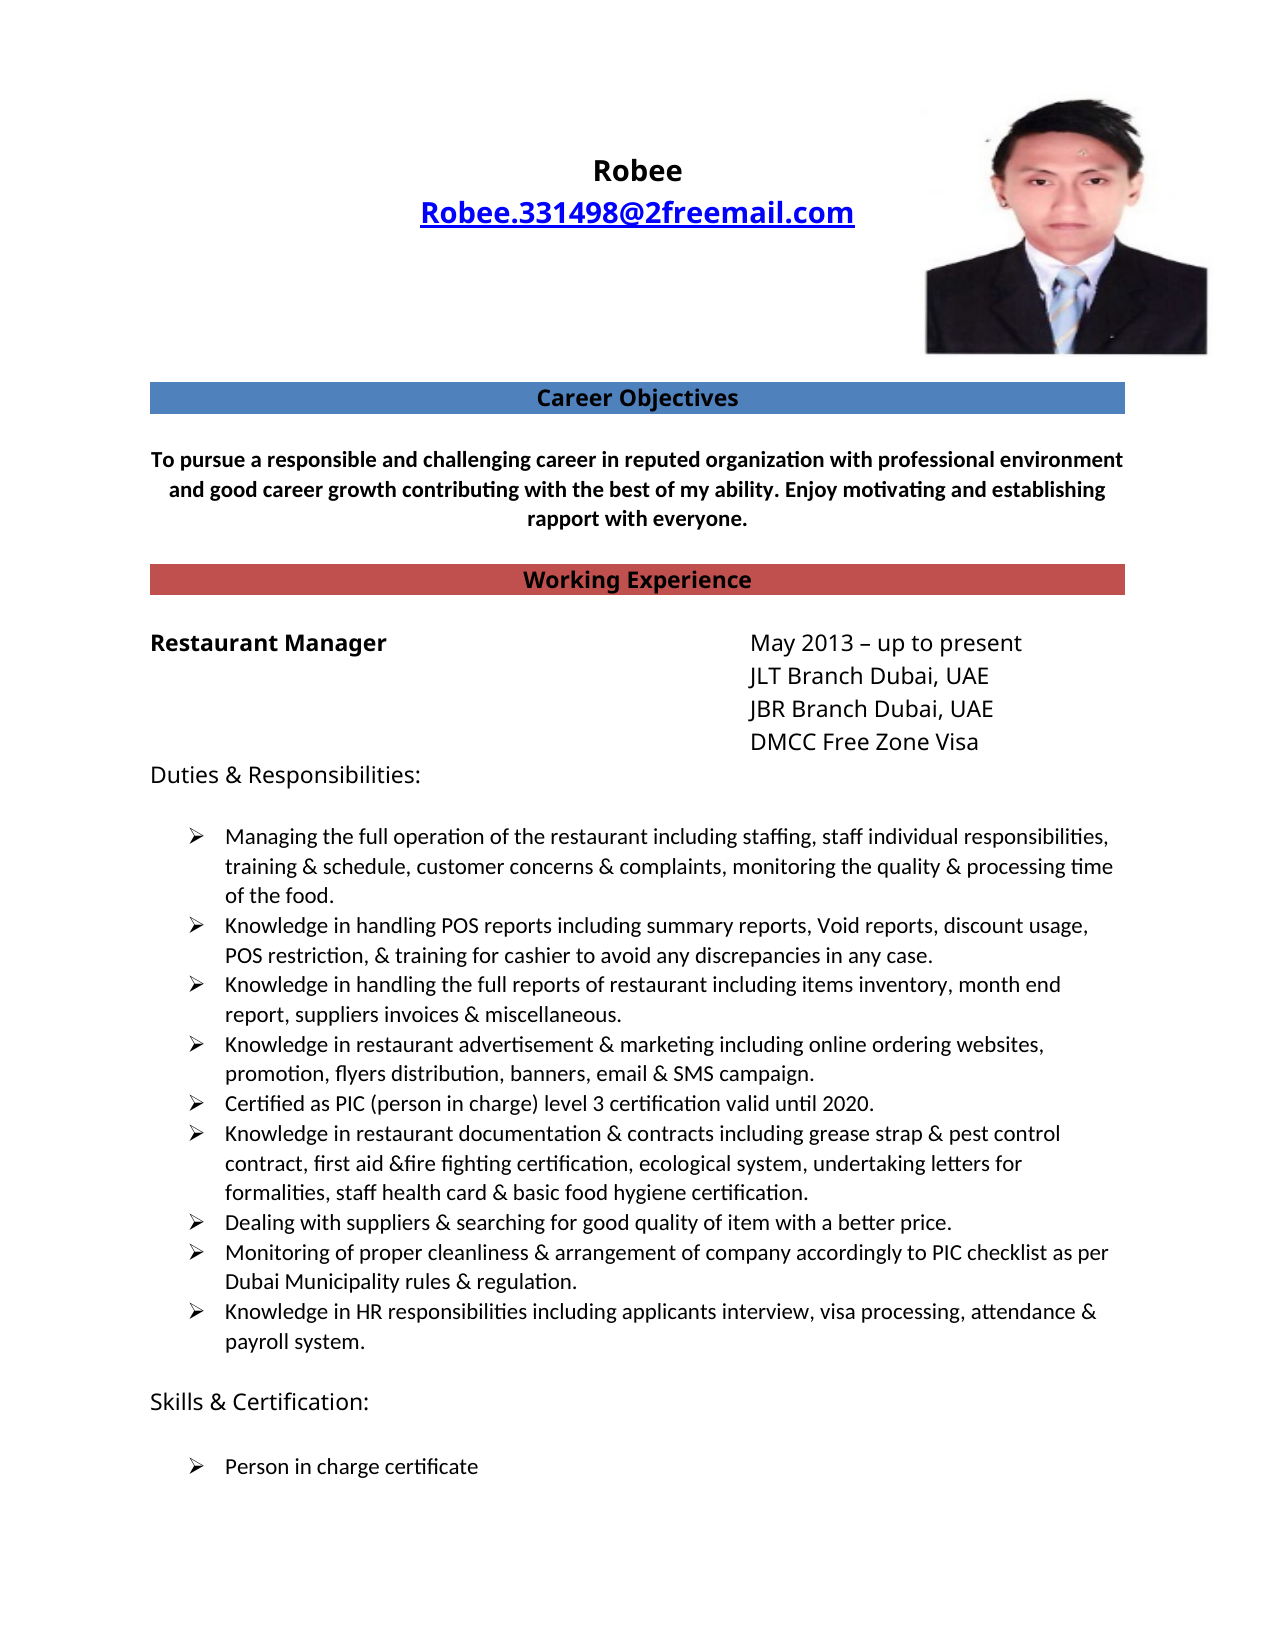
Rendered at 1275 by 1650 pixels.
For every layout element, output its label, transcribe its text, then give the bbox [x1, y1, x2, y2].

text To pursue a responsible and challenging career in reputed organization with professional environment and good career growth contributing with the best of my ability. Enjoy motivating and establishing rapport with everyone. [150, 445, 1125, 533]
text Skills & Certification: [150, 1386, 1125, 1417]
list Knowledge in restaurant advertisement & marketing including online ordering websites, promotion, flyers distribution, banners, email & SMS campaign. [187, 1030, 1125, 1088]
text Robee [150, 150, 1125, 190]
list Managing the full operation of the restaurant including staffing, staff individual responsibilities, training & schedule, customer concerns & complaints, monitoring the quality & processing time of the food. [187, 822, 1125, 909]
list Dealing with suppliers & searching for good quality of item with a better price. [187, 1208, 1125, 1236]
list Knowledge in handling the full reports of restaurant including items inventory, month end report, suppliers invoices & miscellaneous. [187, 971, 1125, 1028]
text JLT Branch Dubai, UAE [150, 660, 1125, 691]
text Working Experience [150, 564, 1125, 595]
text Restaurant Manager May 2013 – up to present [150, 627, 1125, 658]
list Knowledge in restaurant documentation & contracts including grease strap & pest control contract, first aid &fire fighting certification, ecological system, undertaking letters for formalities, staff health card & basic food hygiene certification. [187, 1119, 1125, 1206]
list Person in charge certificate [187, 1452, 1125, 1480]
list Certified as PIC (person in charge) level 3 certification valid until 2020. [187, 1089, 1125, 1117]
text Robee.331498@2freemail.com [150, 192, 1125, 232]
list Knowledge in handling POS reports including summary reports, Void reports, discount usage, POS restriction, & training for cashier to avoid any discrepancies in any case. [187, 911, 1125, 969]
text Duties & Responsibilities: [150, 759, 1125, 791]
picture [920, 84, 1213, 357]
list Monitoring of proper cleanliness & arrangement of company accordingly to PIC checklist as per Dubai Municipality rules & regulation. [187, 1238, 1125, 1295]
list Knowledge in HR responsibilities including applicants interview, visa processing, attendance & payroll system. [187, 1297, 1125, 1355]
text DMCC Free Zone Visa [150, 726, 1125, 757]
text JBR Branch Dubai, UAE [150, 693, 1125, 724]
text Career Objectives [150, 382, 1125, 414]
